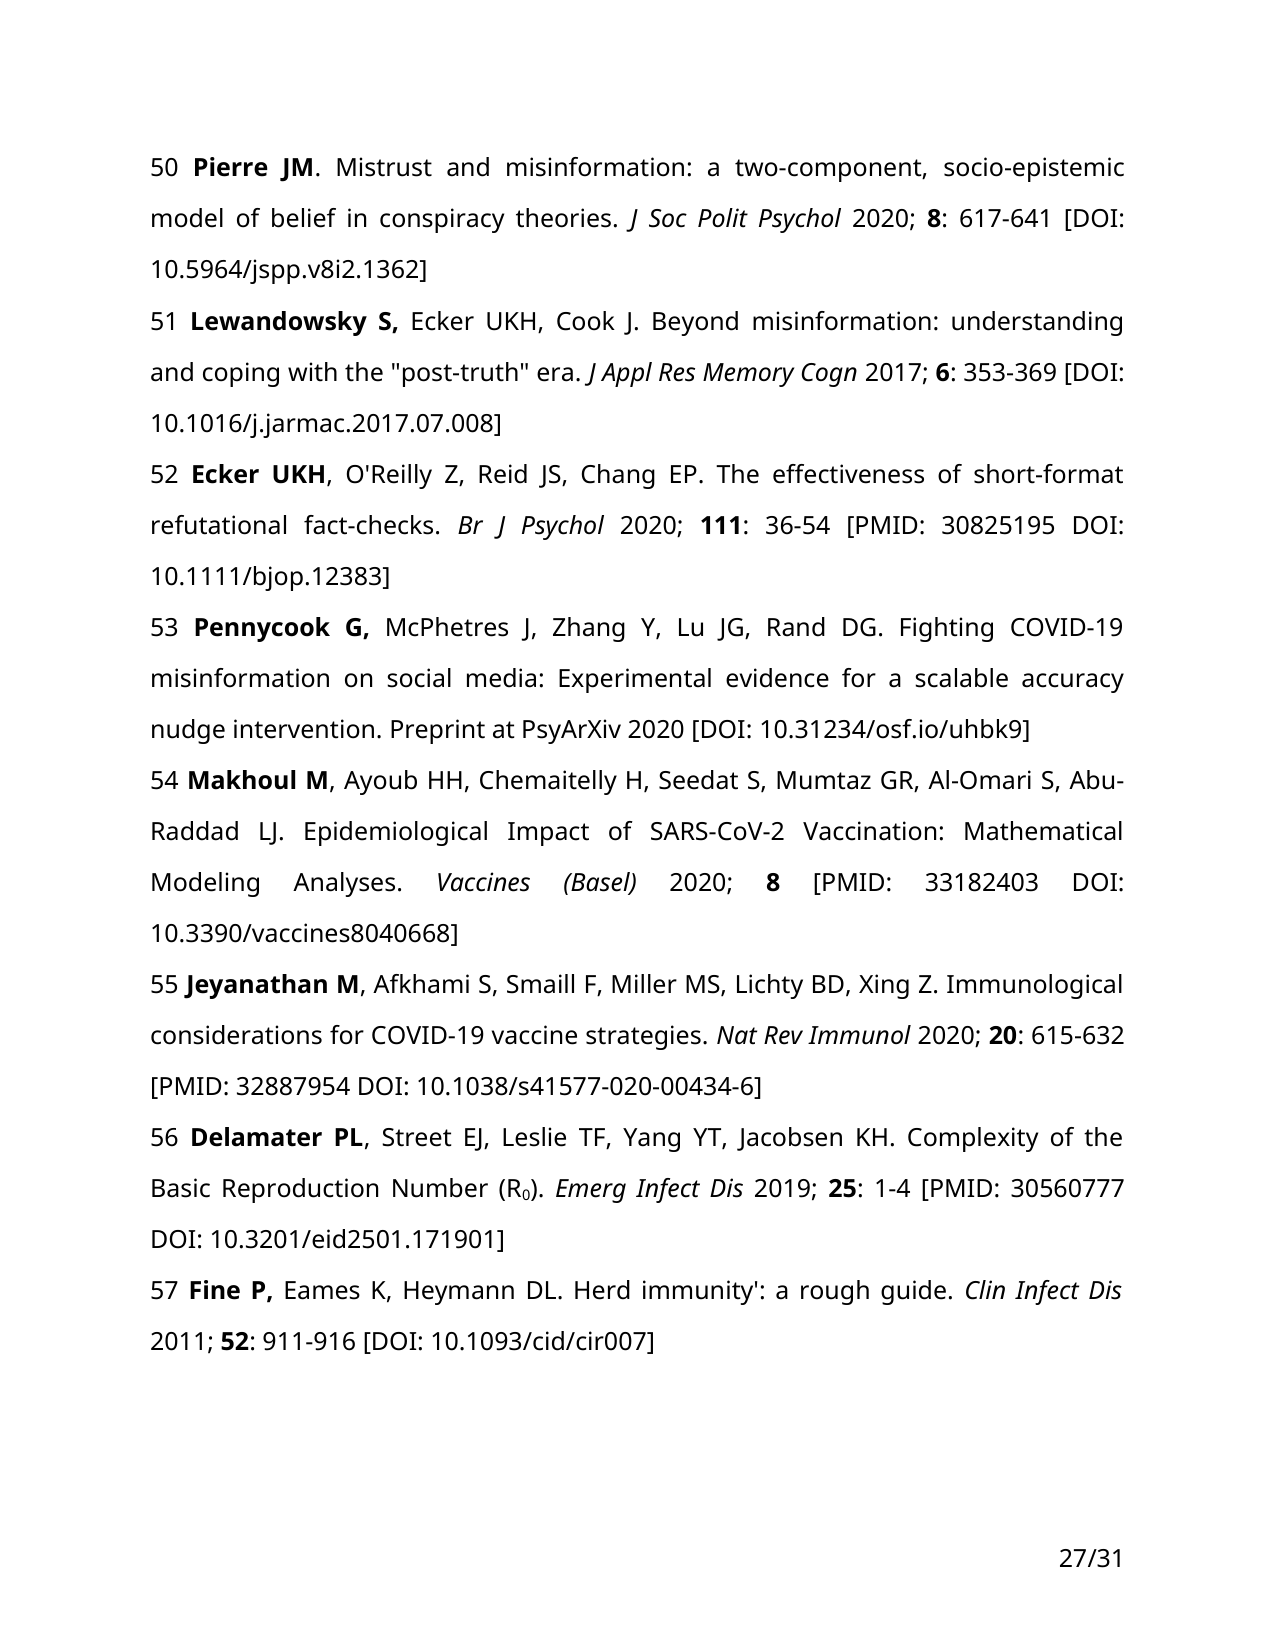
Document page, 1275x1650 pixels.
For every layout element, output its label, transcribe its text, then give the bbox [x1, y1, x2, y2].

text 57 Fine P, Eames K, Heymann DL. Herd immunity': a rough guide. Clin Infect Dis 2011; 52: 911-916 [DOI: 10.1093/cid/cir007] [150, 1273, 1125, 1358]
text 52 Ecker UKH, O'Reilly Z, Reid JS, Chang EP. The effectiveness of short-format refutational fact-checks. Br J Psychol 2020; 111: 36-54 [PMID: 30825195 DOI: 10.1111/bjop.12383] [150, 456, 1125, 592]
text 56 Delamater PL, Street EJ, Leslie TF, Yang YT, Jacobsen KH. Complexity of the Basic Reproduction Number (R0). Emerg Infect Dis 2019; 25: 1-4 [PMID: 30560777 DOI: 10.3201/eid2501.171901] [150, 1120, 1125, 1256]
text 51 Lewandowsky S, Ecker UKH, Cook J. Beyond misinformation: understanding and coping with the "post-truth" era. J Appl Res Memory Cogn 2017; 6: 353-369 [DOI: 10.1016/j.jarmac.2017.07.008] [150, 303, 1125, 439]
text 55 Jeyanathan M, Afkhami S, Smaill F, Miller MS, Lichty BD, Xing Z. Immunological considerations for COVID-19 vaccine strategies. Nat Rev Immunol 2020; 20: 615-632 [PMID: 32887954 DOI: 10.1038/s41577-020-00434-6] [150, 967, 1125, 1103]
text 50 Pierre JM. Mistrust and misinformation: a two-component, socio-epistemic model of belief in conspiracy theories. J Soc Polit Psychol 2020; 8: 617-641 [DOI: 10.5964/jspp.v8i2.1362] [150, 150, 1125, 286]
text 53 Pennycook G, McPhetres J, Zhang Y, Lu JG, Rand DG. Fighting COVID-19 misinformation on social media: Experimental evidence for a scalable accuracy nudge intervention. Preprint at PsyArXiv 2020 [DOI: 10.31234/osf.io/uhbk9] [150, 609, 1125, 746]
text 54 Makhoul M, Ayoub HH, Chemaitelly H, Seedat S, Mumtaz GR, Al-Omari S, Abu-Raddad LJ. Epidemiological Impact of SARS-CoV-2 Vaccination: Mathematical Modeling Analyses. Vaccines (Basel) 2020; 8 [PMID: 33182403 DOI: 10.3390/vaccines8040668] [150, 762, 1125, 950]
